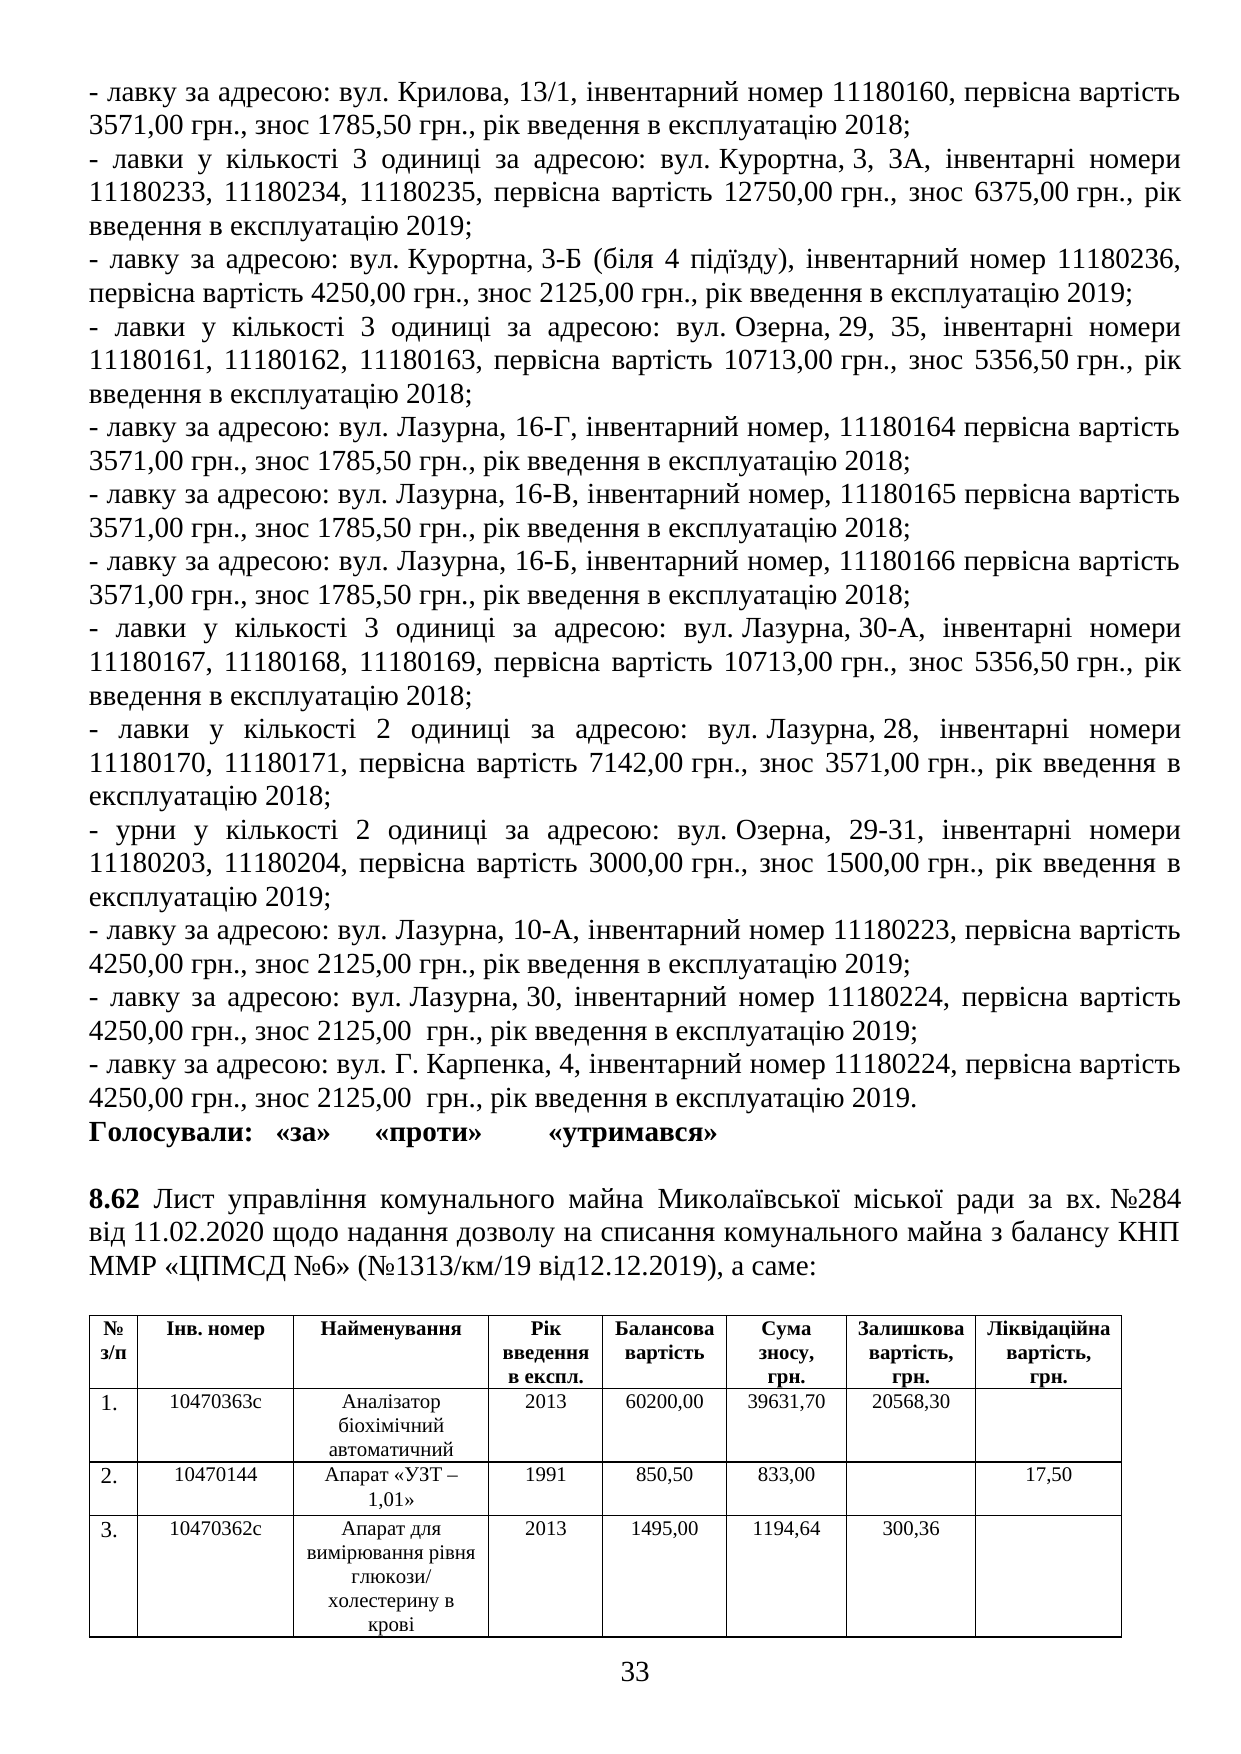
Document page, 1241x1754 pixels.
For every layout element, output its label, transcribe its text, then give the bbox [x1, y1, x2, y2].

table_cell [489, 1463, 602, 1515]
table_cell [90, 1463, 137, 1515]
list - урни у кількості 2 одиниці за адресою: вул. Озерна, 29-31, інвентарні номери 11180203, 11180204, первісна вартість 3000,00 грн., знос 1500,00 грн., рік введення в експлуатацію 2019; [89, 812, 1181, 912]
list - лавки у кількості 3 одиниці за адресою: вул. Лазурна, 30-А, інвентарні номери 11180167, 11180168, 11180169, первісна вартість 10713,00 грн., знос 5356,50 грн., рік введення в експлуатацію 2018; [89, 611, 1181, 711]
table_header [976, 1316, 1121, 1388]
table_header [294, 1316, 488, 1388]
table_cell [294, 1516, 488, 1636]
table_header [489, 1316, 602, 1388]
list 8.62 Лист управління комунального майна Миколаївської міської ради за вх. №284 від 11.02.2020 щодо надання дозволу на списання комунального майна з балансу КНП ММР «ЦПМСД №6» (№1313/км/19 від12.12.2019), а саме: [89, 1181, 1181, 1281]
list - лавки у кількості 3 одиниці за адресою: вул. Курортна, 3, 3А, інвентарні номери 11180233, 11180234, 11180235, первісна вартість 12750,00 грн., знос 6375,00 грн., рік введення в експлуатацію 2019; [89, 141, 1181, 242]
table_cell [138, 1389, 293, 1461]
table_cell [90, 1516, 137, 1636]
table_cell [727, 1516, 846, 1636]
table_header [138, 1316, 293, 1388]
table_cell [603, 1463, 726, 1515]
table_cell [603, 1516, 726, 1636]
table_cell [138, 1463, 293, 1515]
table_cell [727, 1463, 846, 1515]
list - лавку за адресою: вул. Лазурна, 16-Г, інвентарний номер, 11180164 первісна вартість 3571,00 грн., знос 1785,50 грн., рік введення в експлуатацію 2018; [89, 409, 1181, 476]
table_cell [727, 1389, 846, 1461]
list - лавку за адресою: вул. Крилова, 13/1, інвентарний номер 11180160, первісна вартість 3571,00 грн., знос 1785,50 грн., рік введення в експлуатацію 2018; [89, 74, 1181, 141]
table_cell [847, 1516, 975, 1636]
list - лавку за адресою: вул. Лазурна, 16-В, інвентарний номер, 11180165 первісна вартість 3571,00 грн., знос 1785,50 грн., рік введення в експлуатацію 2018; [89, 476, 1181, 543]
list Голосували: «за» «проти» «утримався» [89, 1114, 1181, 1147]
list - лавку за адресою: вул. Лазурна, 16-Б, інвентарний номер, 11180166 первісна вартість 3571,00 грн., знос 1785,50 грн., рік введення в експлуатацію 2018; [89, 543, 1181, 611]
list - лавку за адресою: вул. Лазурна, 10-А, інвентарний номер 11180223, первісна вартість 4250,00 грн., знос 2125,00 грн., рік введення в експлуатацію 2019; [89, 912, 1181, 979]
list - лавку за адресою: вул. Лазурна, 30, інвентарний номер 11180224, первісна вартість 4250,00 грн., знос 2125,00 грн., рік введення в експлуатацію 2019; [89, 979, 1181, 1047]
list - лавки у кількості 3 одиниці за адресою: вул. Озерна, 29, 35, інвентарні номери 11180161, 11180162, 11180163, первісна вартість 10713,00 грн., знос 5356,50 грн., рік введення в експлуатацію 2018; [89, 309, 1181, 409]
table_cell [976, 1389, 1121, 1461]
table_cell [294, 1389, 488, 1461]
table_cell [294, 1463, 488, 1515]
list - лавку за адресою: вул. Г. Карпенка, 4, інвентарний номер 11180224, первісна вартість 4250,00 грн., знос 2125,00 грн., рік введення в експлуатацію 2019. [89, 1047, 1181, 1114]
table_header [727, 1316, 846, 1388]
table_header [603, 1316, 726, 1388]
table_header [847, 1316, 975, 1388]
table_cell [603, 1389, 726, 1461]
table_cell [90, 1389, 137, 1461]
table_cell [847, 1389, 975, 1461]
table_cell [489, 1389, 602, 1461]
list - лавку за адресою: вул. Курортна, 3-Б (біля 4 підїзду), інвентарний номер 11180236, первісна вартість 4250,00 грн., знос 2125,00 грн., рік введення в експлуатацію 2019; [89, 242, 1181, 309]
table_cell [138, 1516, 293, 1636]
list - лавки у кількості 2 одиниці за адресою: вул. Лазурна, 28, інвентарні номери 11180170, 11180171, первісна вартість 7142,00 грн., знос 3571,00 грн., рік введення в експлуатацію 2018; [89, 711, 1181, 812]
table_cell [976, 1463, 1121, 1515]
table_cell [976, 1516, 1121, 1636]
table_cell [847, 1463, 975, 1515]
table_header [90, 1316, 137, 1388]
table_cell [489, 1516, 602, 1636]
